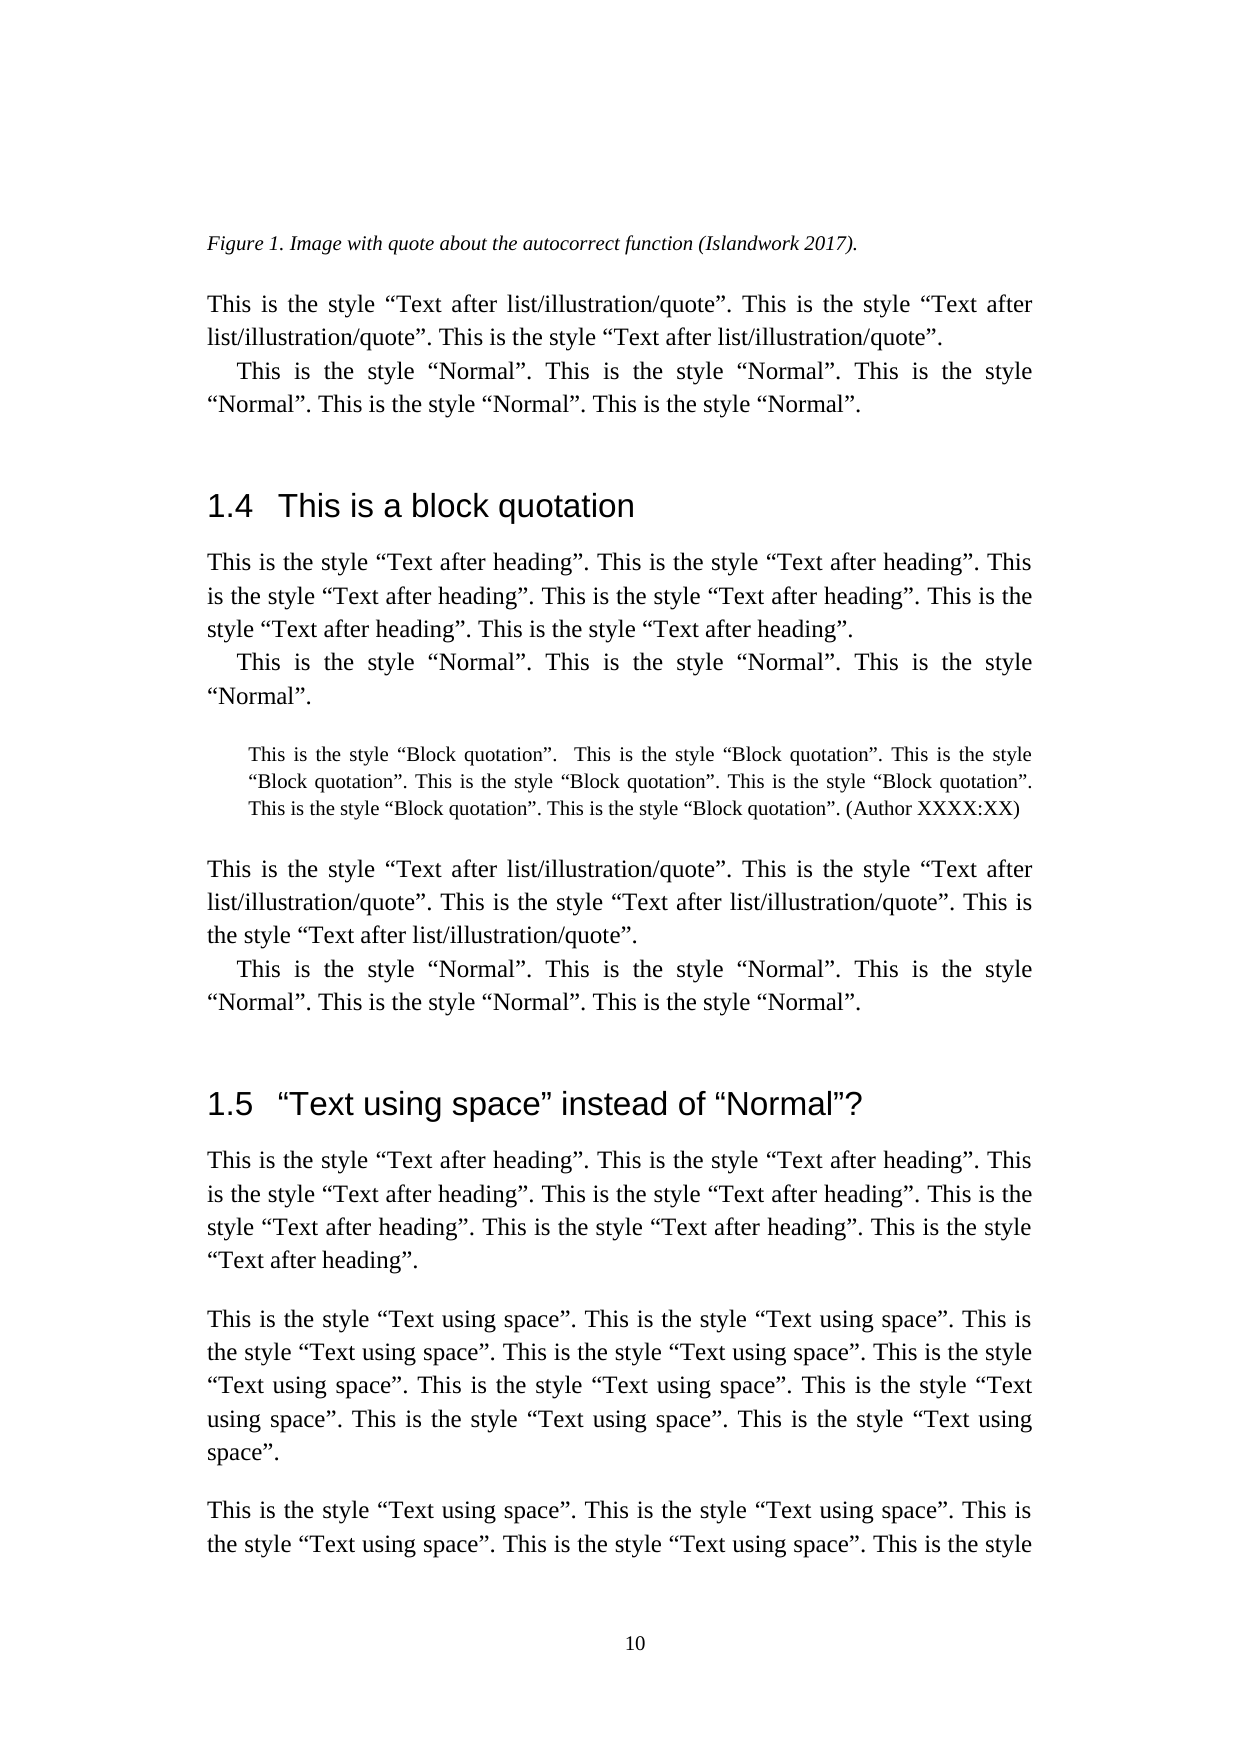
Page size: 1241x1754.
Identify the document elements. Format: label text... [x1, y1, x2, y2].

subtitle This is the style “Text after heading”. This is the style “Text after heading”. This is the style “Text after heading”. This is the style “Text after heading”. This is the style “Text after heading”. This is the style “Text after heading”. [207, 543, 1033, 643]
list This is the style “Text after list/illustration/quote”. This is the style “Text after list/illustration/quote”. This is the style “Text after list/illustration/quote”. This is the style “Text after list/illustration/quote”. [207, 849, 1033, 949]
text Figure 1. Image with quote about the autocorrect function (Islandwork 2017). [207, 230, 1033, 255]
text This is the style “Normal”. This is the style “Normal”. This is the style “Normal”. This is the style “Normal”. This is the style “Normal”. [207, 949, 1033, 1016]
subtitle This is a block quotation [207, 484, 1033, 526]
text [207, 1491, 1033, 1557]
text This is the style “Normal”. This is the style “Normal”. This is the style “Normal”. [207, 643, 1033, 709]
subtitle “Text using space” instead of “Normal”? [207, 1082, 1033, 1124]
list This is the style “Text after list/illustration/quote”. This is the style “Text after list/illustration/quote”. This is the style “Text after list/illustration/quote”. [207, 284, 1033, 351]
text This is the style “Block quotation”. This is the style “Block quotation”. This is the style “Block quotation”. This is the style “Block quotation”. This is the style “Block quotation”. This is the style “Block quotation”. This is the style “Block quotation”. (Author XXXX:XX) [248, 739, 1033, 820]
subtitle This is the style “Text after heading”. This is the style “Text after heading”. This is the style “Text after heading”. This is the style “Text after heading”. This is the style “Text after heading”. This is the style “Text after heading”. This is the style “Text after heading”. [207, 1141, 1033, 1274]
text This is the style “Normal”. This is the style “Normal”. This is the style “Normal”. This is the style “Normal”. This is the style “Normal”. [207, 351, 1033, 418]
